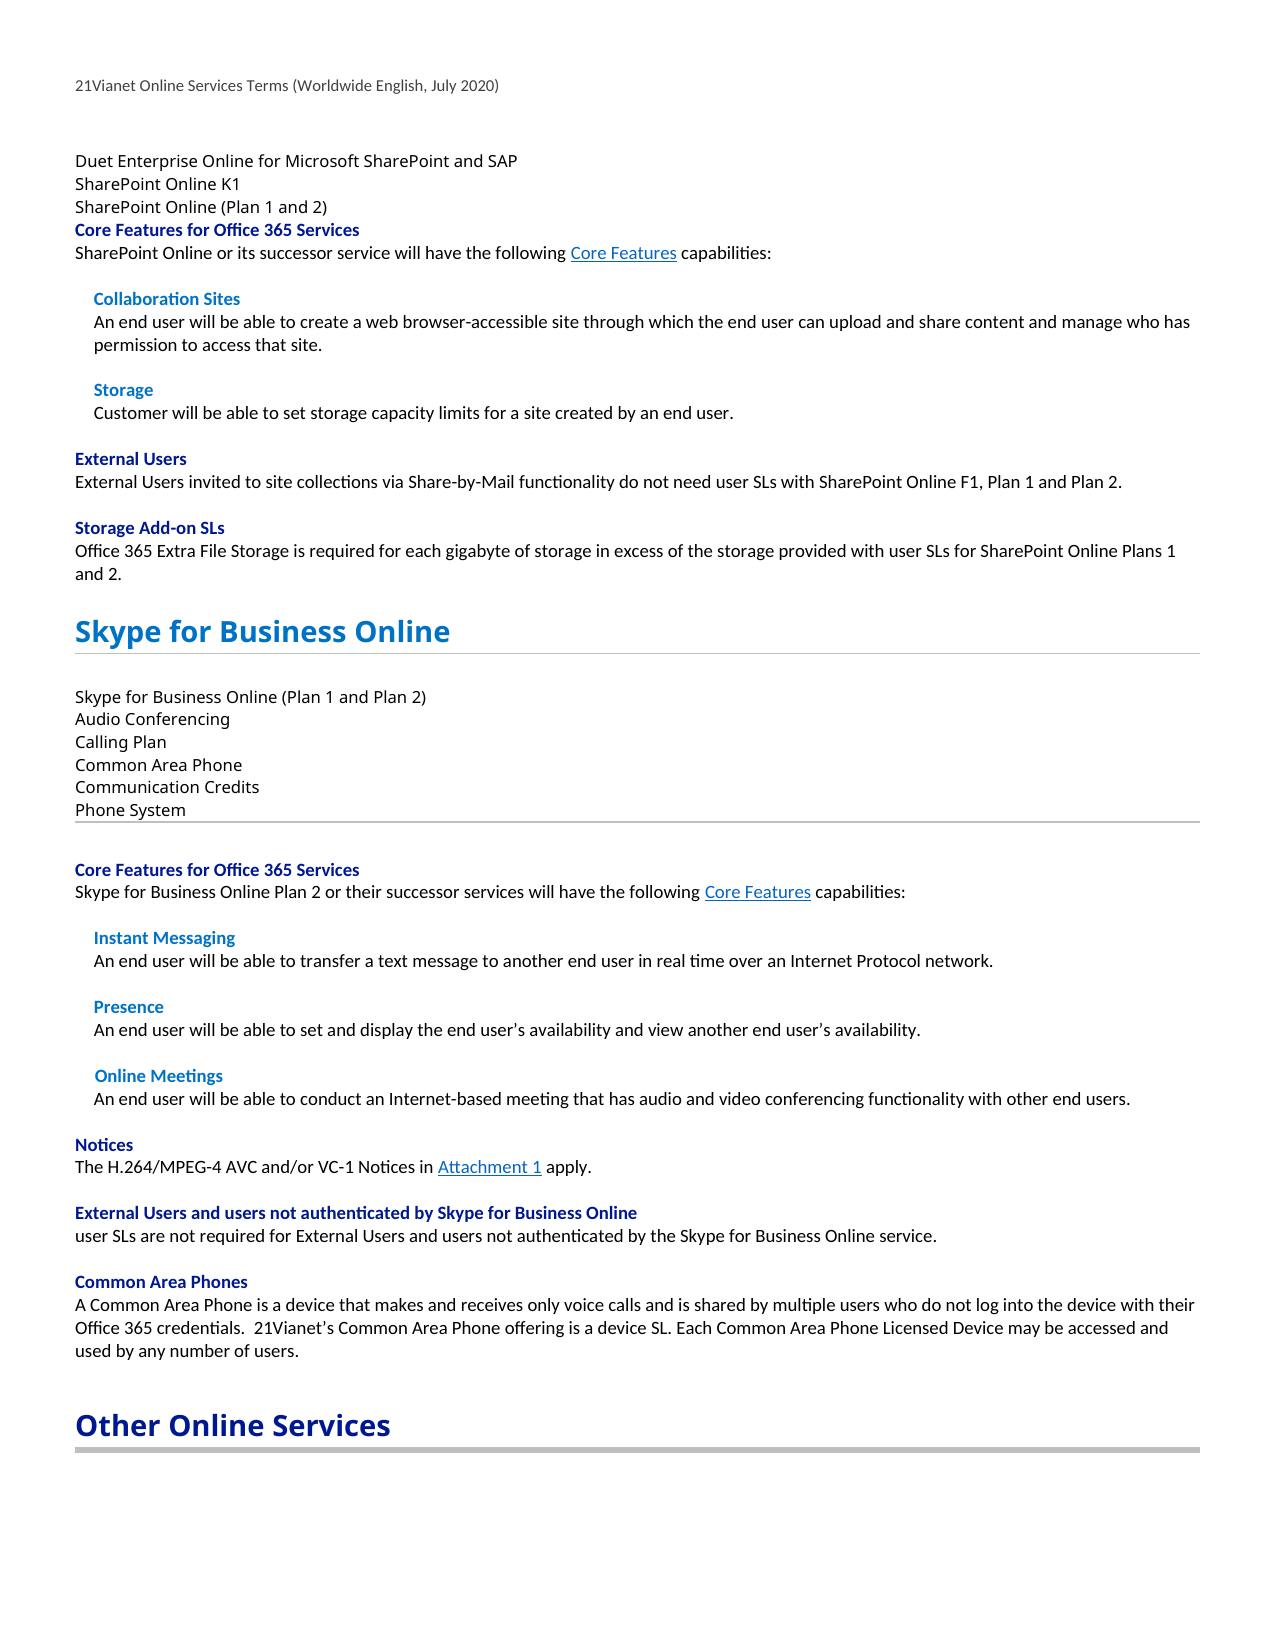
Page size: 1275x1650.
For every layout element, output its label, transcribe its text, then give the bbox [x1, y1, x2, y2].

list SharePoint Online (Plan 1 and 2) [75, 195, 1200, 218]
list Storage Add-on SLs [75, 516, 1200, 539]
subtitle Skype for Business Online [75, 611, 1200, 653]
list An end user will be able to conduct an Internet-based meeting that has audio and video conferencing functionality with other end users. [94, 1087, 1211, 1110]
list Common Area Phones [75, 1270, 1200, 1293]
list External Users invited to site collections via Share-by-Mail functionality do not need user SLs with SharePoint Online F1, Plan 1 and Plan 2. [75, 470, 1200, 493]
list Skype for Business Online Plan 2 or their successor services will have the following Core Features capabilities: [75, 881, 1200, 903]
list Office 365 Extra File Storage is required for each gigabyte of storage in excess of the storage provided with user SLs for SharePoint Online Plans 1 and 2. [75, 539, 1200, 585]
list Calling Plan [75, 731, 1200, 753]
list Instant Messaging [94, 926, 1211, 949]
list Common Area Phone [75, 753, 1200, 776]
list Skype for Business Online (Plan 1 and Plan 2) [75, 685, 1200, 708]
list Core Features for Office 365 Services [75, 858, 1200, 881]
list An end user will be able to create a web browser-accessible site through which the end user can upload and share content and manage who has permission to access that site. [94, 310, 1211, 356]
list External Users and users not authenticated by Skype for Business Online [75, 1201, 1200, 1224]
list Communication Credits [75, 776, 1200, 799]
list Presence [94, 995, 1211, 1018]
list Customer will be able to set storage capacity limits for a site created by an end user. [94, 401, 1211, 424]
list Duet Enterprise Online for Microsoft SharePoint and SAP [75, 150, 1200, 173]
list Collaboration Sites [94, 287, 1211, 310]
list Storage [94, 378, 1211, 401]
list Audio Conferencing [75, 708, 1200, 731]
list An end user will be able to set and display the end user’s availability and view another end user’s availability. [94, 1018, 1211, 1041]
list A Common Area Phone is a device that makes and receives only voice calls and is shared by multiple users who do not log into the device with their Office 365 credentials. 21Vianet’s Common Area Phone offering is a device SL. Each Common Area Phone Licensed Device may be accessed and used by any number of users. [75, 1293, 1200, 1362]
list External Users [75, 447, 1200, 470]
list Online Meetings [94, 1064, 1211, 1087]
list An end user will be able to transfer a text message to another end user in real time over an Internet Protocol network. [94, 949, 1211, 972]
list The H.264/MPEG-4 AVC and/or VC-1 Notices in Attachment 1 apply. [75, 1156, 1200, 1178]
list Phone System [75, 799, 1200, 821]
list SharePoint Online K1 [75, 173, 1200, 195]
list SharePoint Online or its successor service will have the following Core Features capabilities: [75, 241, 1200, 264]
list Core Features for Office 365 Services [75, 218, 1200, 241]
list Notices [75, 1133, 1200, 1156]
list user SLs are not required for External Users and users not authenticated by the Skype for Business Online service. [75, 1224, 1200, 1247]
subtitle Other Online Services [75, 1405, 1200, 1447]
